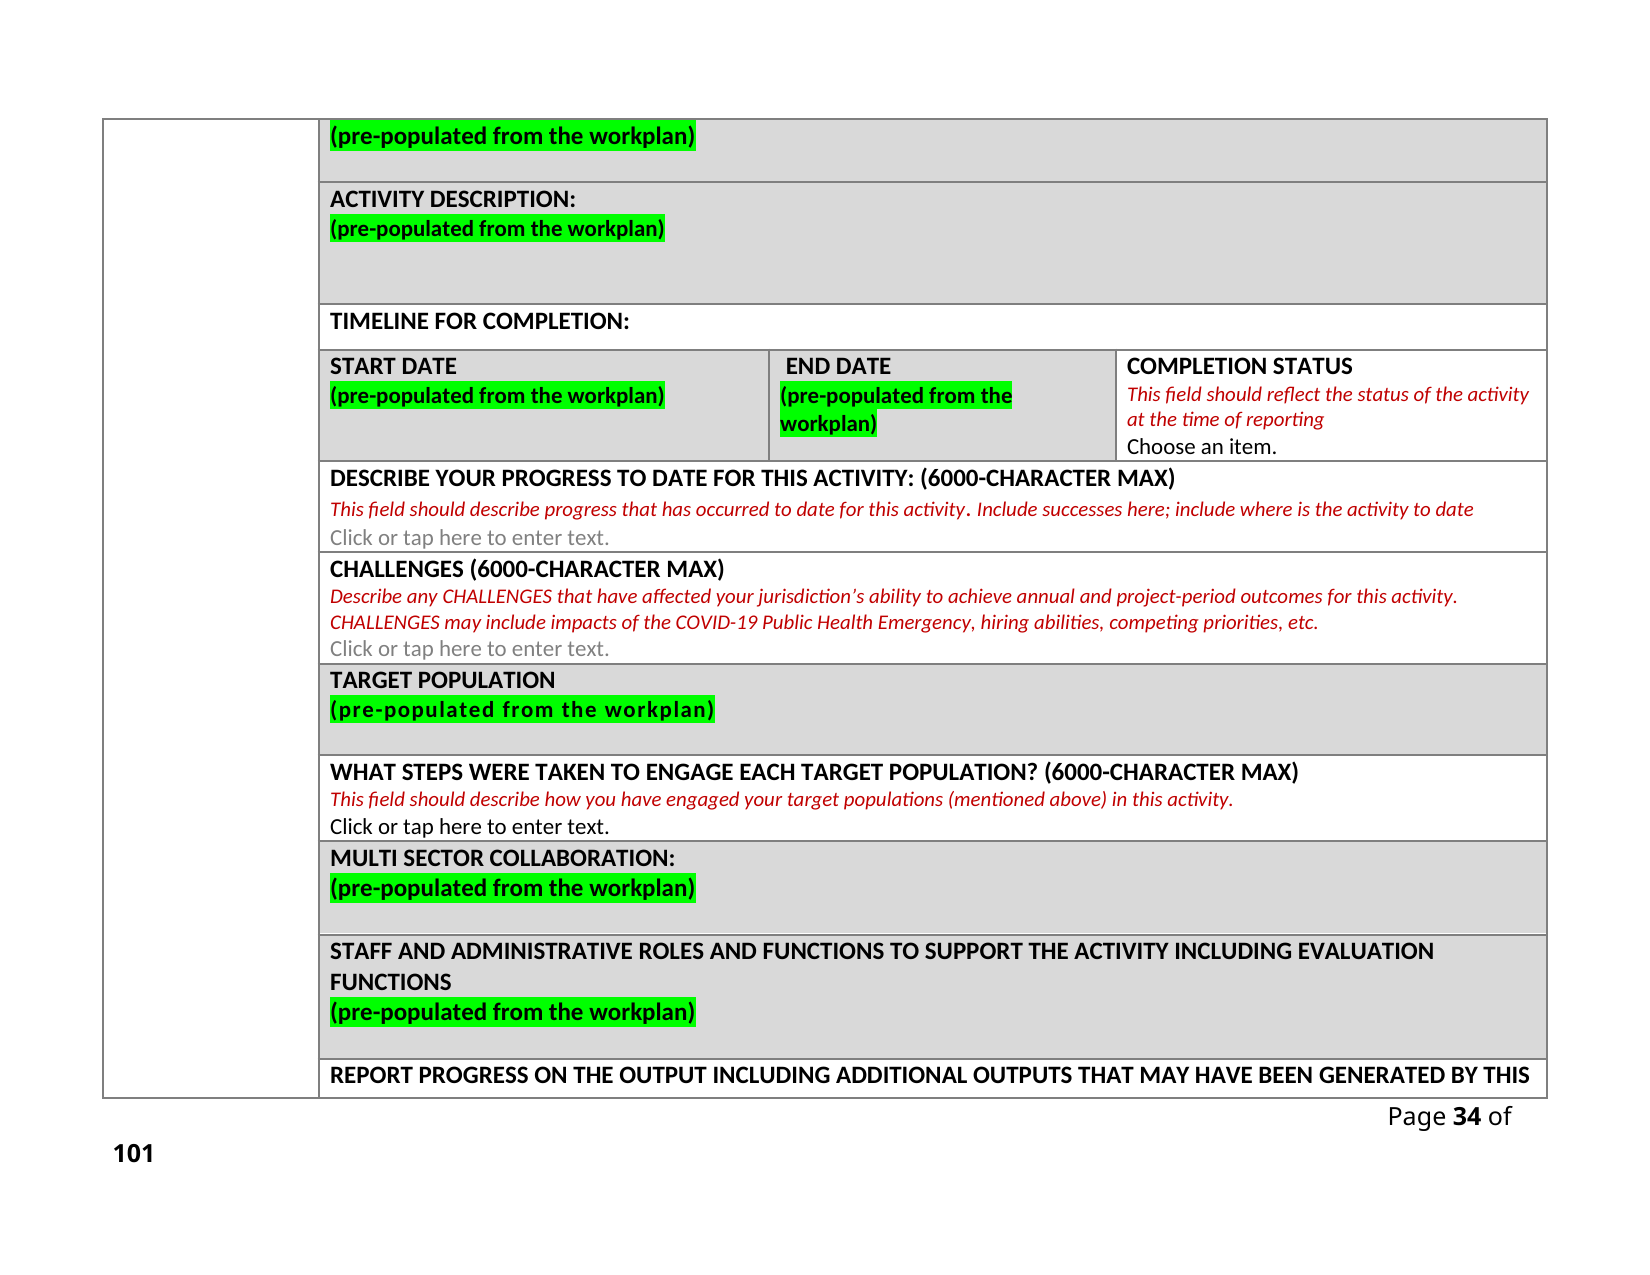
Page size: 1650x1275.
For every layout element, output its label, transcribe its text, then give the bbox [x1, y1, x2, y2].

table_cell STAFF AND ADMINISTRATIVE ROLES AND FUNCTIONS TO SUPPORT THE ACTIVITY INCLUDING EVALUATION FUNCTIONS (pre-populated from the workplan) [320, 936, 1546, 1058]
table_cell CHALLENGES (6000-CHARACTER MAX) Describe any CHALLENGES that have affected your jurisdiction’s ability to achieve annual and project-period outcomes for this activity. CHALLENGES may include impacts of the COVID-19 Public Health Emergency, hiring abilities, competing priorities, etc. [320, 553, 1546, 663]
table_cell MULTI SECTOR COLLABORATION: (pre-populated from the workplan) [320, 842, 1546, 933]
table_cell DESCRIBE YOUR PROGRESS TO DATE FOR THIS ACTIVITY: (6000-CHARACTER MAX) This field should describe progress that has occurred to date for this activity. Include successes here; include where is the activity to date [320, 462, 1546, 551]
table_cell TIMELINE FOR COMPLETION: [320, 305, 1546, 348]
table_cell TARGET POPULATION (pre-populated from the workplan) [320, 665, 1546, 754]
table_cell WHAT STEPS WERE TAKEN TO ENGAGE EACH TARGET POPULATION? (6000-CHARACTER MAX) This field should describe how you have engaged your target populations (mentioned above) in this activity. [320, 756, 1546, 840]
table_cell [320, 120, 1546, 181]
table_cell ACTIVITY DESCRIPTION: (pre-populated from the workplan) [320, 183, 1546, 303]
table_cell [320, 1060, 1546, 1097]
table_cell END DATE (pre-populated from the workplan) [770, 351, 1115, 460]
table_cell COMPLETION STATUS This field should reflect the status of the activity at the time of reporting [1117, 351, 1546, 460]
table_cell START DATE (pre-populated from the workplan) [320, 351, 768, 460]
table_cell [104, 120, 318, 1097]
